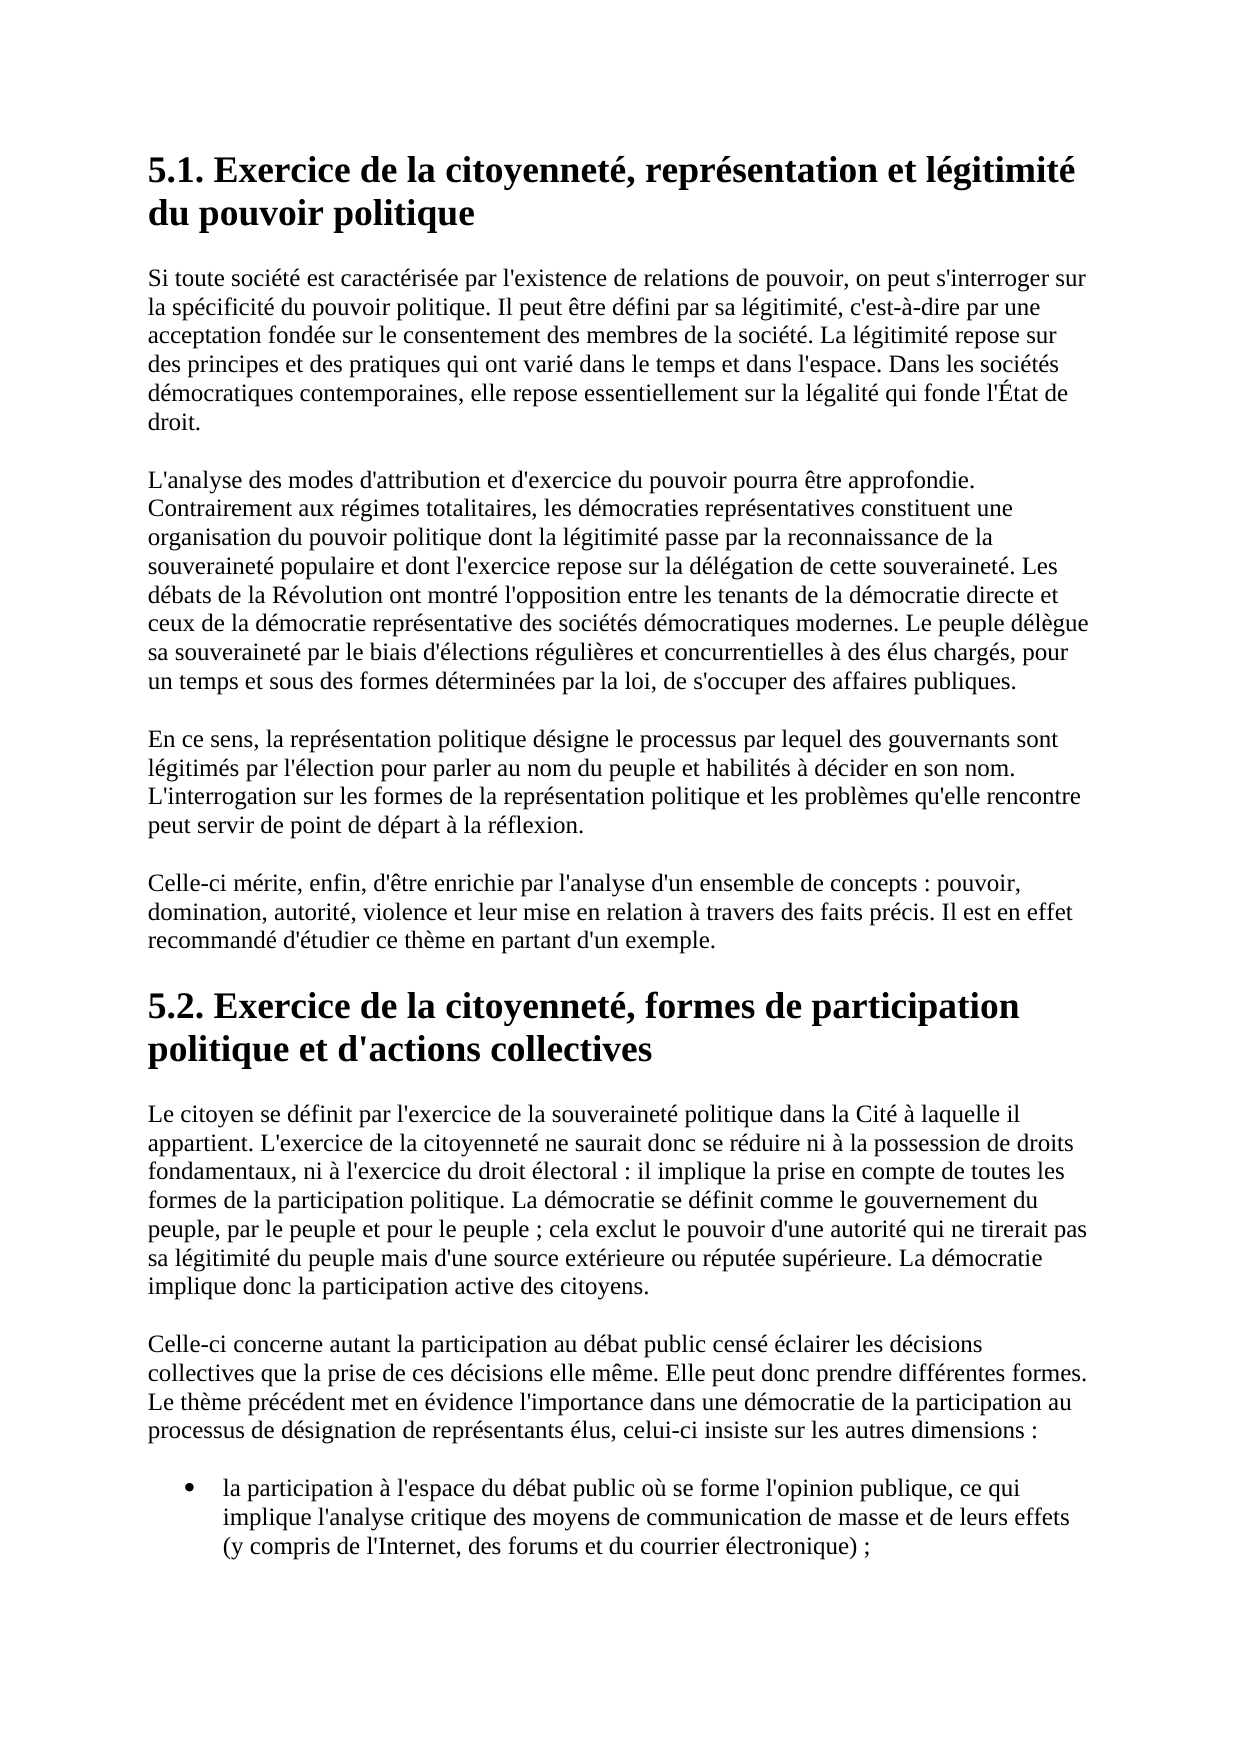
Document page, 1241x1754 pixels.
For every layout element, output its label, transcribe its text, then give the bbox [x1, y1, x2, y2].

text En ce sens, la représentation politique désigne le processus par lequel des gouvernants sont légitimés par l'élection pour parler au nom du peuple et habilités à décider en son nom. L'interrogation sur les formes de la représentation politique et les problèmes qu'elle rencontre peut servir de point de départ à la réflexion. [148, 724, 1093, 839]
text Le citoyen se définit par l'exercice de la souveraineté politique dans la Cité à laquelle il appartient. L'exercice de la citoyenneté ne saurait donc se réduire ni à la possession de droits fondamentaux, ni à l'exercice du droit électoral : il implique la prise en compte de toutes les formes de la participation politique. La démocratie se définit comme le gouvernement du peuple, par le peuple et pour le peuple ; cela exclut le pouvoir d'une autorité qui ne tirerait pas sa légitimité du peuple mais d'une source extérieure ou réputée supérieure. La démocratie implique donc la participation active des citoyens. [148, 1099, 1093, 1300]
text 5.2. Exercice de la citoyenneté, formes de participation politique et d'actions collectives [148, 983, 1093, 1070]
text 5.1. Exercice de la citoyenneté, représentation et légitimité du pouvoir politique [148, 148, 1093, 234]
text Si toute société est caractérisée par l'existence de relations de pouvoir, on peut s'interroger sur la spécificité du pouvoir politique. Il peut être défini par sa légitimité, c'est-à-dire par une acceptation fondée sur le consentement des membres de la société. La légitimité repose sur des principes et des pratiques qui ont varié dans le temps et dans l'espace. Dans les sociétés démocratiques contemporaines, elle repose essentiellement sur la légalité qui fonde l'État de droit. [148, 263, 1093, 436]
text L'analyse des modes d'attribution et d'exercice du pouvoir pourra être approfondie. Contrairement aux régimes totalitaires, les démocraties représentatives constituent une organisation du pouvoir politique dont la légitimité passe par la reconnaissance de la souveraineté populaire et dont l'exercice repose sur la délégation de cette souveraineté. Les débats de la Révolution ont montré l'opposition entre les tenants de la démocratie directe et ceux de la démocratie représentative des sociétés démocratiques modernes. Le peuple délègue sa souveraineté par le biais d'élections régulières et concurrentielles à des élus chargés, pour un temps et sous des formes déterminées par la loi, de s'occuper des affaires publiques. [148, 465, 1093, 695]
text Celle-ci concerne autant la participation au débat public censé éclairer les décisions collectives que la prise de ces décisions elle même. Elle peut donc prendre différentes formes. Le thème précédent met en évidence l'importance dans une démocratie de la participation au processus de désignation de représentants élus, celui-ci insiste sur les autres dimensions : [148, 1329, 1093, 1444]
text Celle-ci mérite, enfin, d'être enrichie par l'analyse d'un ensemble de concepts : pouvoir, domination, autorité, violence et leur mise en relation à travers des faits précis. Il est en effet recommandé d'étudier ce thème en partant d'un exemple. [148, 868, 1093, 954]
list la participation à l'espace du débat public où se forme l'opinion publique, ce qui implique l'analyse critique des moyens de communication de masse et de leurs effets (y compris de l'Internet, des forums et du courrier électronique) ; [185, 1473, 1093, 1560]
